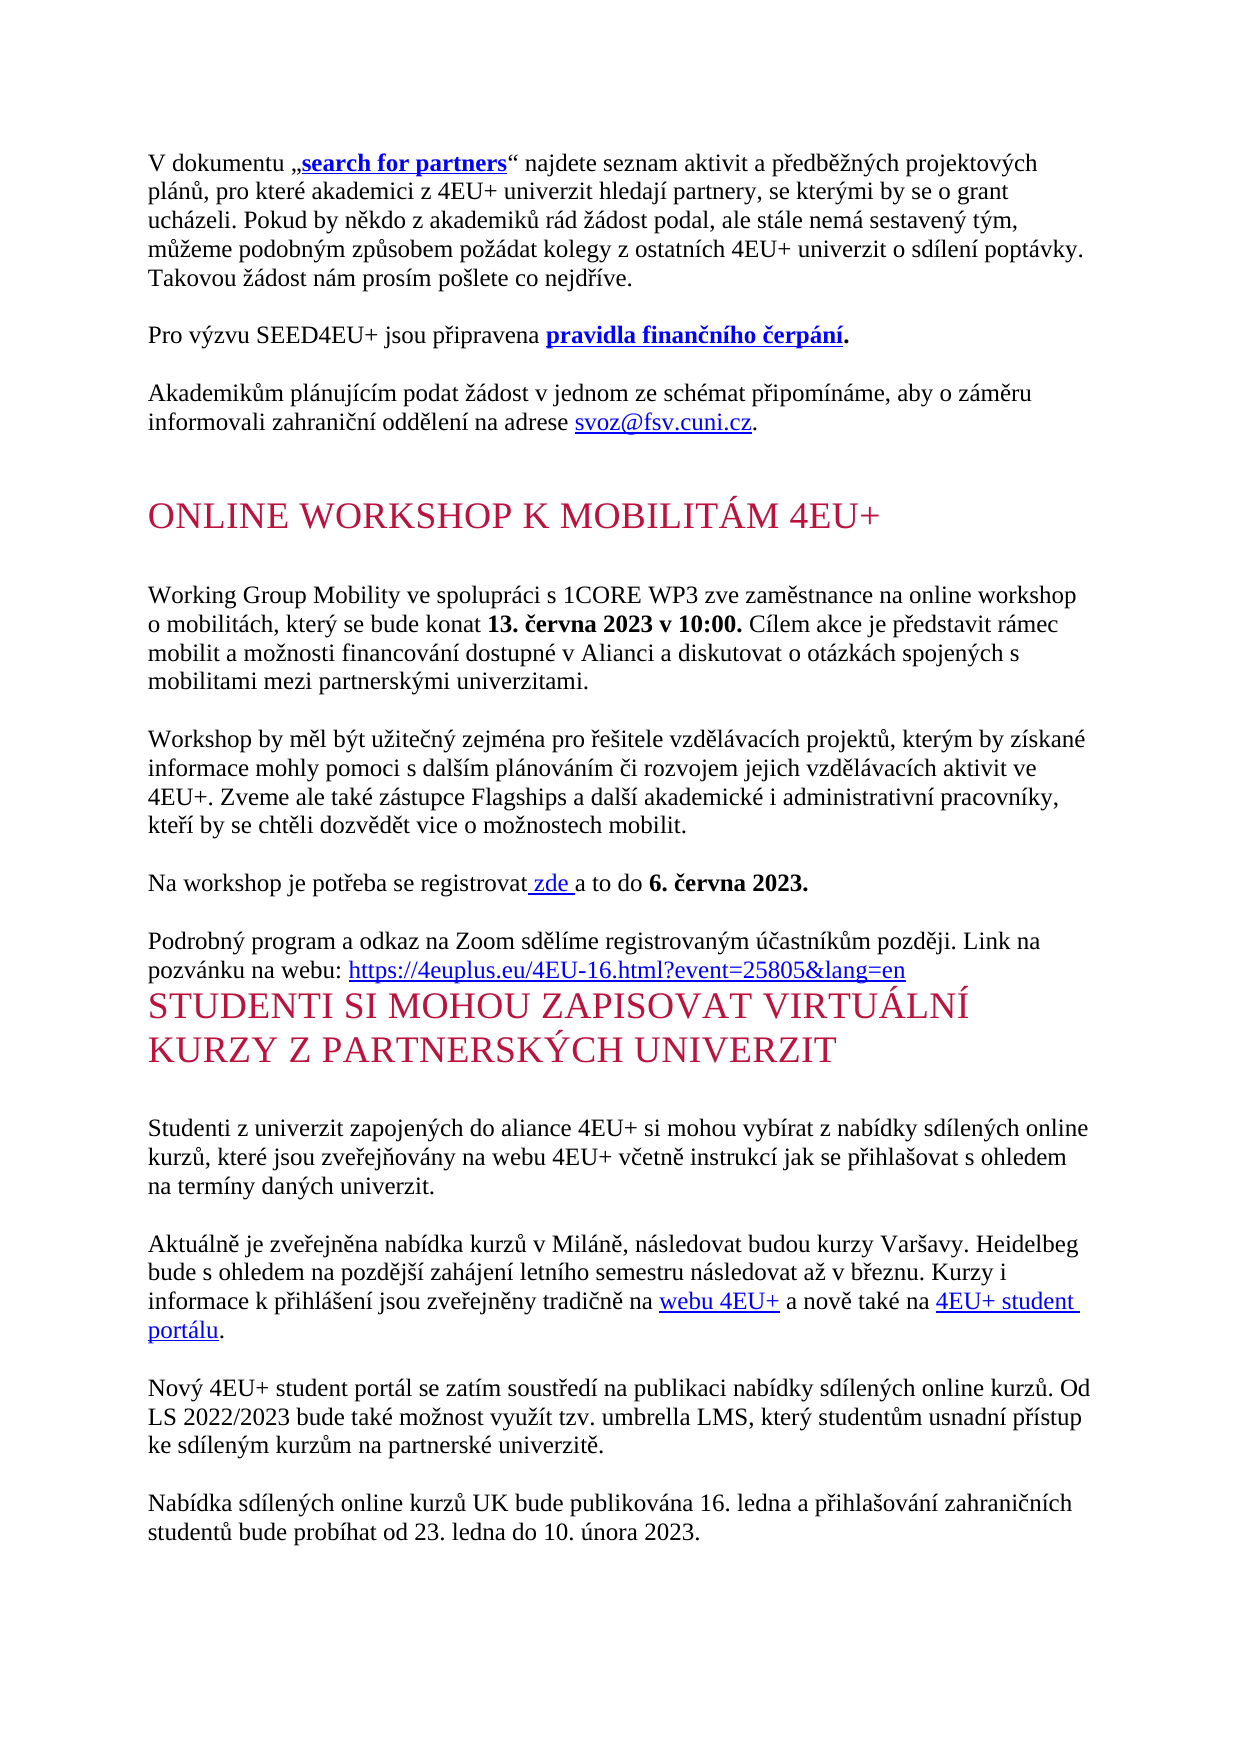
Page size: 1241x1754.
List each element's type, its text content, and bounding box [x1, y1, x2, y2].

text Workshop by měl být užitečný zejména pro řešitele vzdělávacích projektů, kterým by získané informace mohly pomoci s dalším plánováním či rozvojem jejich vzdělávacích aktivit ve 4EU+. Zveme ale také zástupce Flagships a další akademické i administrativní pracovníky, kteří by se chtěli dozvědět vice o možnostech mobilit. [148, 724, 1093, 839]
text Nový 4EU+ student portál se zatím soustředí na publikaci nabídky sdílených online kurzů. Od LS 2022/2023 bude také možnost využít tzv. umbrella LMS, který studentům usnadní přístup ke sdíleným kurzům na partnerské univerzitě. [148, 1373, 1093, 1459]
text Akademikům plánujícím podat žádost v jednom ze schémat připomínáme, aby o záměru informovali zahraniční oddělení na adrese svoz@fsv.cuni.cz. [148, 378, 1093, 436]
text Aktuálně je zveřejněna nabídka kurzů v Miláně, následovat budou kurzy Varšavy. Heidelbeg bude s ohledem na pozdější zahájení letního semestru následovat až v březnu. Kurzy i informace k přihlášení jsou zveřejněny tradičně na webu 4EU+ a nově také na 4EU+ student portálu. [148, 1229, 1093, 1344]
text STUDENTI SI MOHOU ZAPISOVAT VIRTUÁLNÍ KURZY Z PARTNERSKÝCH UNIVERZIT [148, 984, 1093, 1070]
text Podrobný program a odkaz na Zoom sdělíme registrovaným účastníkům později. Link na pozvánku na webu: https://4euplus.eu/4EU-16.html?event=25805&lang=en [148, 926, 1093, 984]
text Working Group Mobility ve spolupráci s 1CORE WP3 zve zaměstnance na online workshop o mobilitách, který se bude konat 13. června 2023 v 10:00. Cílem akce je představit rámec mobilit a možnosti financování dostupné v Alianci a diskutovat o otázkách spojených s mobilitami mezi partnerskými univerzitami. [148, 580, 1093, 695]
text V dokumentu „search for partners“ najdete seznam aktivit a předběžných projektových plánů, pro které akademici z 4EU+ univerzit hledají partnery, se kterými by se o grant ucházeli. Pokud by někdo z akademiků rád žádost podal, ale stále nemá sestavený tým, můžeme podobným způsobem požádat kolegy z ostatních 4EU+ univerzit o sdílení poptávky. Takovou žádost nám prosím pošlete co nejdříve. [148, 148, 1093, 291]
text ONLINE WORKSHOP K MOBILITÁM 4EU+ [148, 494, 1093, 537]
text Pro výzvu SEED4EU+ jsou připravena pravidla finančního čerpání. [148, 321, 1093, 349]
text Nabídka sdílených online kurzů UK bude publikována 16. ledna a přihlašování zahraničních studentů bude probíhat od 23. ledna do 10. února 2023. [148, 1488, 1093, 1546]
text Studenti z univerzit zapojených do aliance 4EU+ si mohou vybírat z nabídky sdílených online kurzů, které jsou zveřejňovány na webu 4EU+ včetně instrukcí jak se přihlašovat s ohledem na termíny daných univerzit. [148, 1113, 1093, 1199]
text Na workshop je potřeba se registrovat zde a to do 6. června 2023. [148, 868, 1093, 897]
